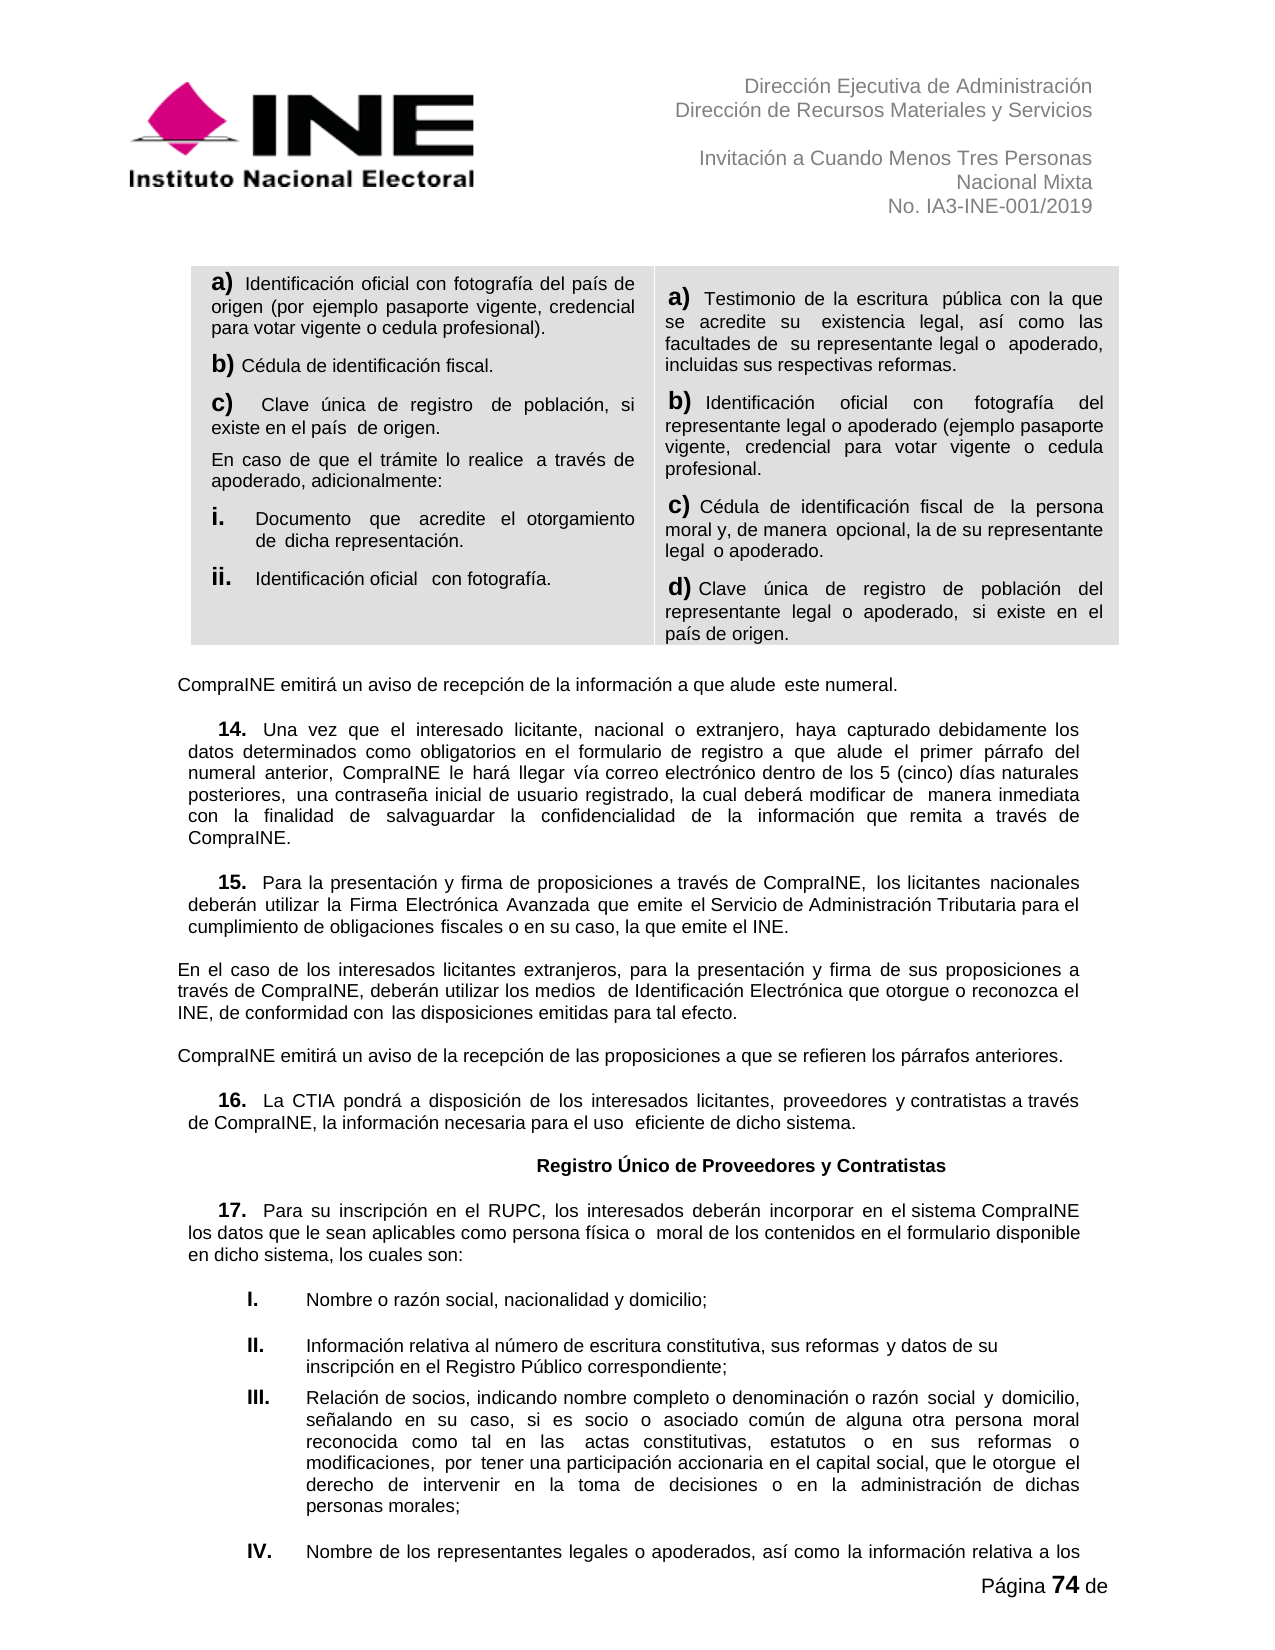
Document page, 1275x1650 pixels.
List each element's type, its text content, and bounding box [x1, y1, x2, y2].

text CompraINE emitirá un aviso de recepción de la información a que alude este numeral. [177, 673, 1079, 695]
list Información relativa al número de escritura constitutiva, sus reformas y datos de su inscripción en el Registro Público correspondiente; [247, 1332, 1079, 1378]
subtitle Registro Único de Proveedores y Contratistas [390, 1155, 1092, 1177]
table_cell Identificación oficial con fotografía del país de origen (por ejemplo pasaporte vigente, credencial para votar vigente o cedula profesional). Cédula de identificación fiscal. Clave única de registro de población, si existe en el país de origen. En caso de que el trámite lo realice a través de apoderado, adicionalmente: Documento que acredite el otorgamiento de dicha representación. Identificación oficial con fotografía. [191, 266, 654, 645]
picture [129, 82, 474, 187]
list Una vez que el interesado licitante, nacional o extranjero, haya capturado debidamente los datos determinados como obligatorios en el formulario de registro a que alude el primer párrafo del numeral anterior, CompraINE le hará llegar vía correo electrónico dentro de los 5 (cinco) días naturales posteriores, una contraseña inicial de usuario registrado, la cual deberá modificar de manera inmediata con la finalidad de salvaguardar la confidencialidad de la información que remita a través de CompraINE. [188, 717, 1080, 848]
list La CTIA pondrá a disposición de los interesados licitantes, proveedores y contratistas a través de CompraINE, la información necesaria para el uso eficiente de dicho sistema. [188, 1088, 1080, 1133]
list Relación de socios, indicando nombre completo o denominación o razón social y domicilio, señalando en su caso, si es socio o asociado común de alguna otra persona moral reconocida como tal en las actas constitutivas, estatutos o en sus reformas o modificaciones, por tener una participación accionaria en el capital social, que le otorgue el derecho de intervenir en la toma de decisiones o en la administración de dichas personas morales; [247, 1385, 1080, 1517]
list Para su inscripción en el RUPC, los interesados deberán incorporar en el sistema CompraINE los datos que le sean aplicables como persona física o moral de los contenidos en el formulario disponible en dicho sistema, los cuales son: [188, 1198, 1080, 1265]
text En el caso de los interesados licitantes extranjeros, para la presentación y firma de sus proposiciones a través de CompraINE, deberán utilizar los medios de Identificación Electrónica que otorgue o reconozca el INE, de conformidad con las disposiciones emitidas para tal efecto. [177, 959, 1079, 1023]
list Para la presentación y firma de proposiciones a través de CompraINE, los licitantes nacionales deberán utilizar la Firma Electrónica Avanzada que emite el Servicio de Administración Tributaria para el cumplimiento de obligaciones fiscales o en su caso, la que emite el INE. [188, 870, 1079, 937]
list Nombre o razón social, nacionalidad y domicilio; [247, 1287, 1092, 1311]
table_cell Testimonio de la escritura pública con la que se acredite su existencia legal, así como las facultades de su representante legal o apoderado, incluidas sus respectivas reformas. Identificación oficial con fotografía del representante legal o apoderado (ejemplo pasaporte vigente, credencial para votar vigente o cedula profesional. Cédula de identificación fiscal de la persona moral y, de manera opcional, la de su representante legal o apoderado. Clave única de registro de población del representante legal o apoderado, si existe en el país de origen. [655, 266, 1119, 645]
text CompraINE emitirá un aviso de la recepción de las proposiciones a que se refieren los párrafos anteriores. [177, 1045, 1079, 1066]
